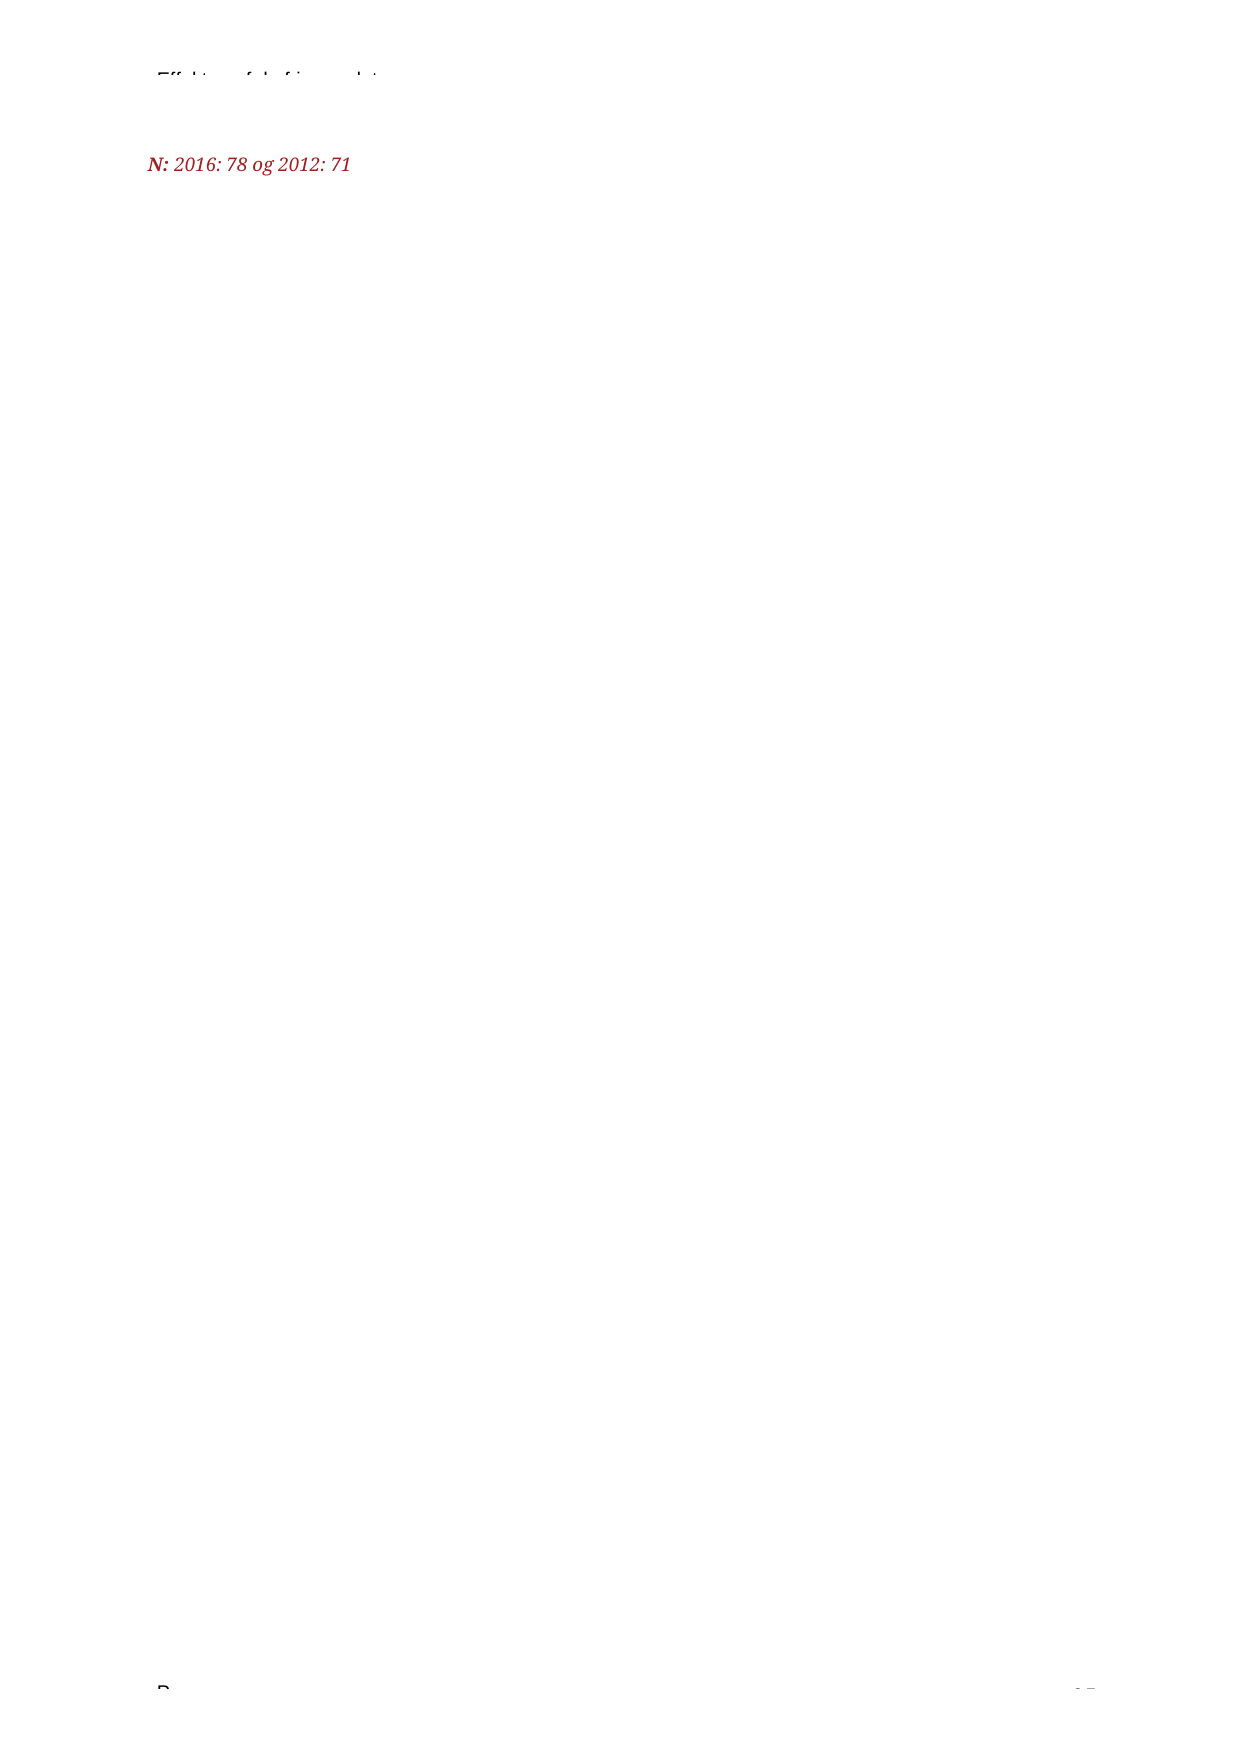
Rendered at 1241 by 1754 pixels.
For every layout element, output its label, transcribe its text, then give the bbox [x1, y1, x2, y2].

text N: 2016: 78 og 2012: 71 [148, 151, 1240, 177]
